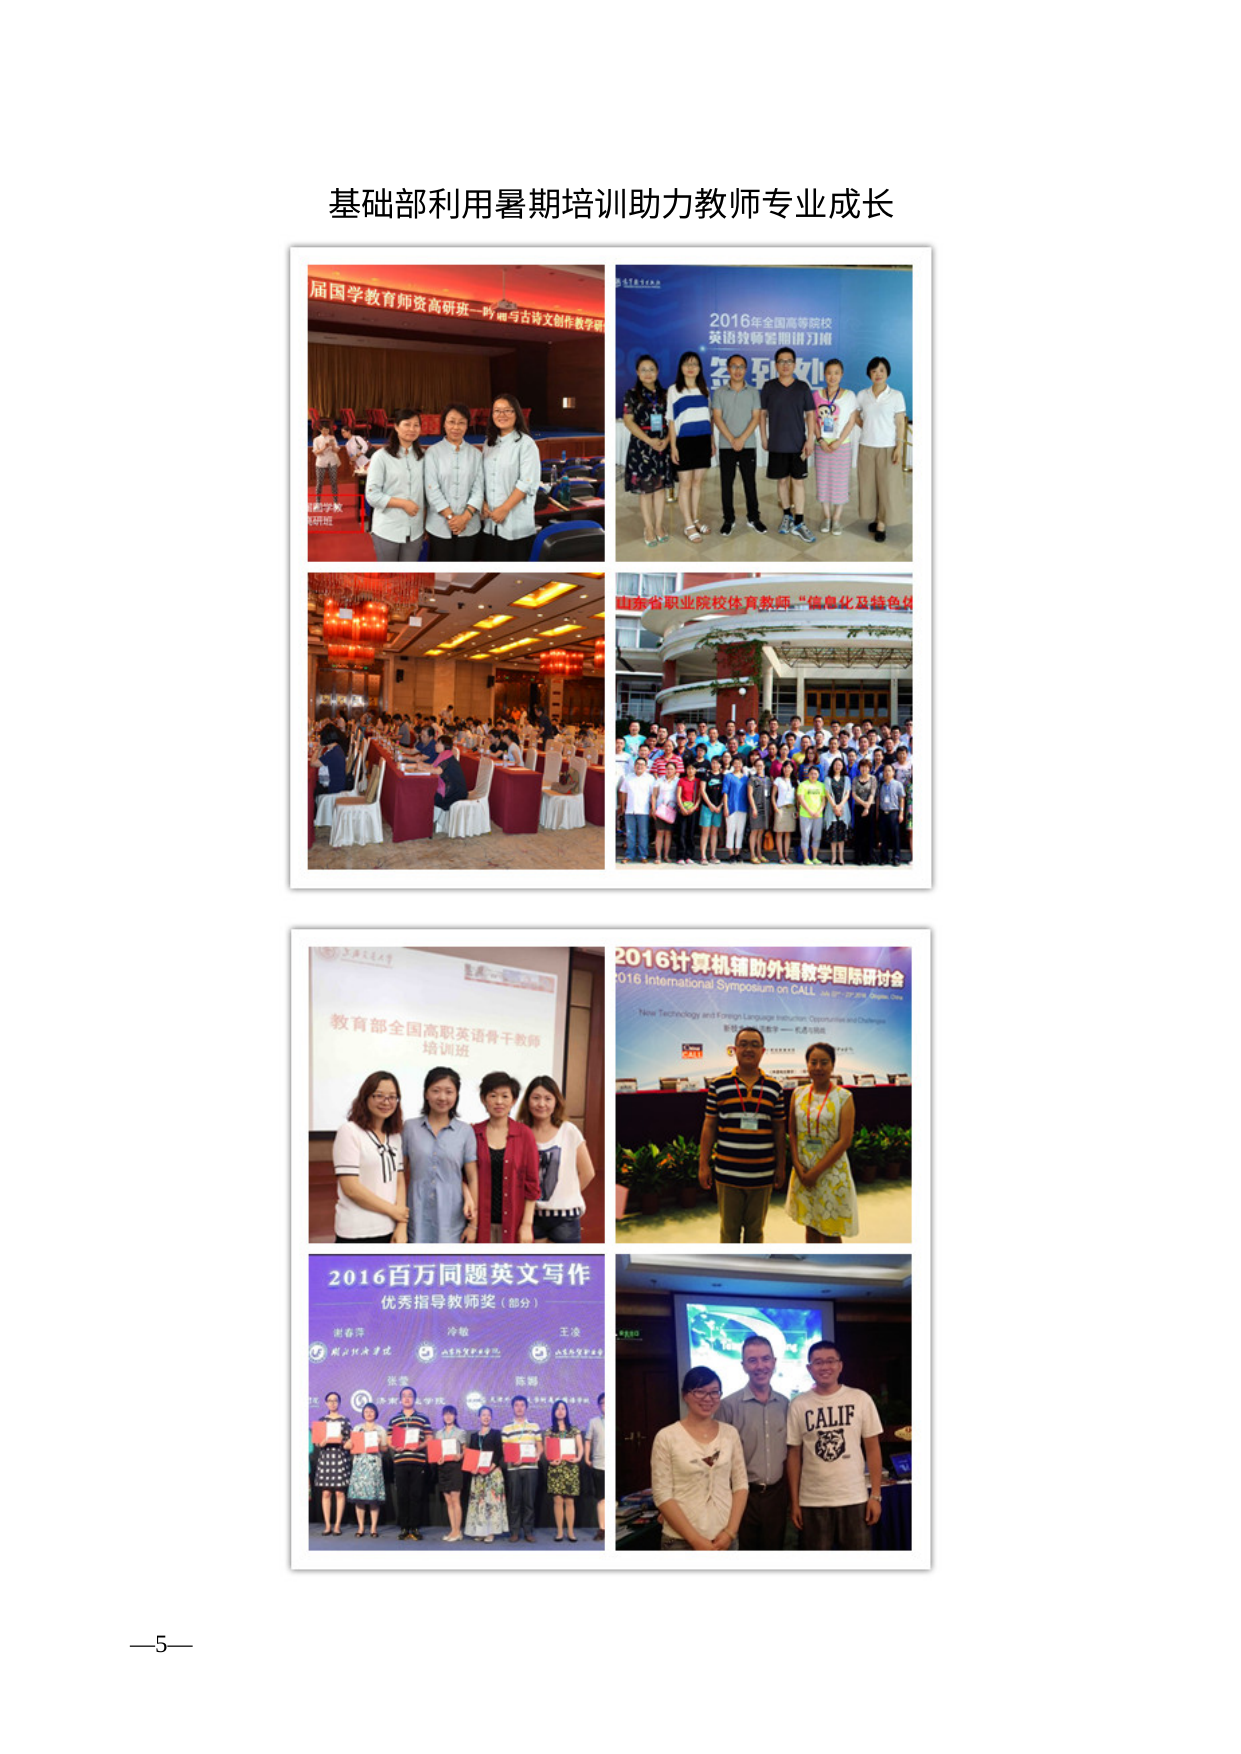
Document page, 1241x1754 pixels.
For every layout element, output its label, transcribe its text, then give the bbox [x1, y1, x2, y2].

text 基础部利用暑期培训助力教师专业成长 [130, 169, 1092, 234]
picture [277, 234, 945, 902]
picture [278, 916, 944, 1583]
